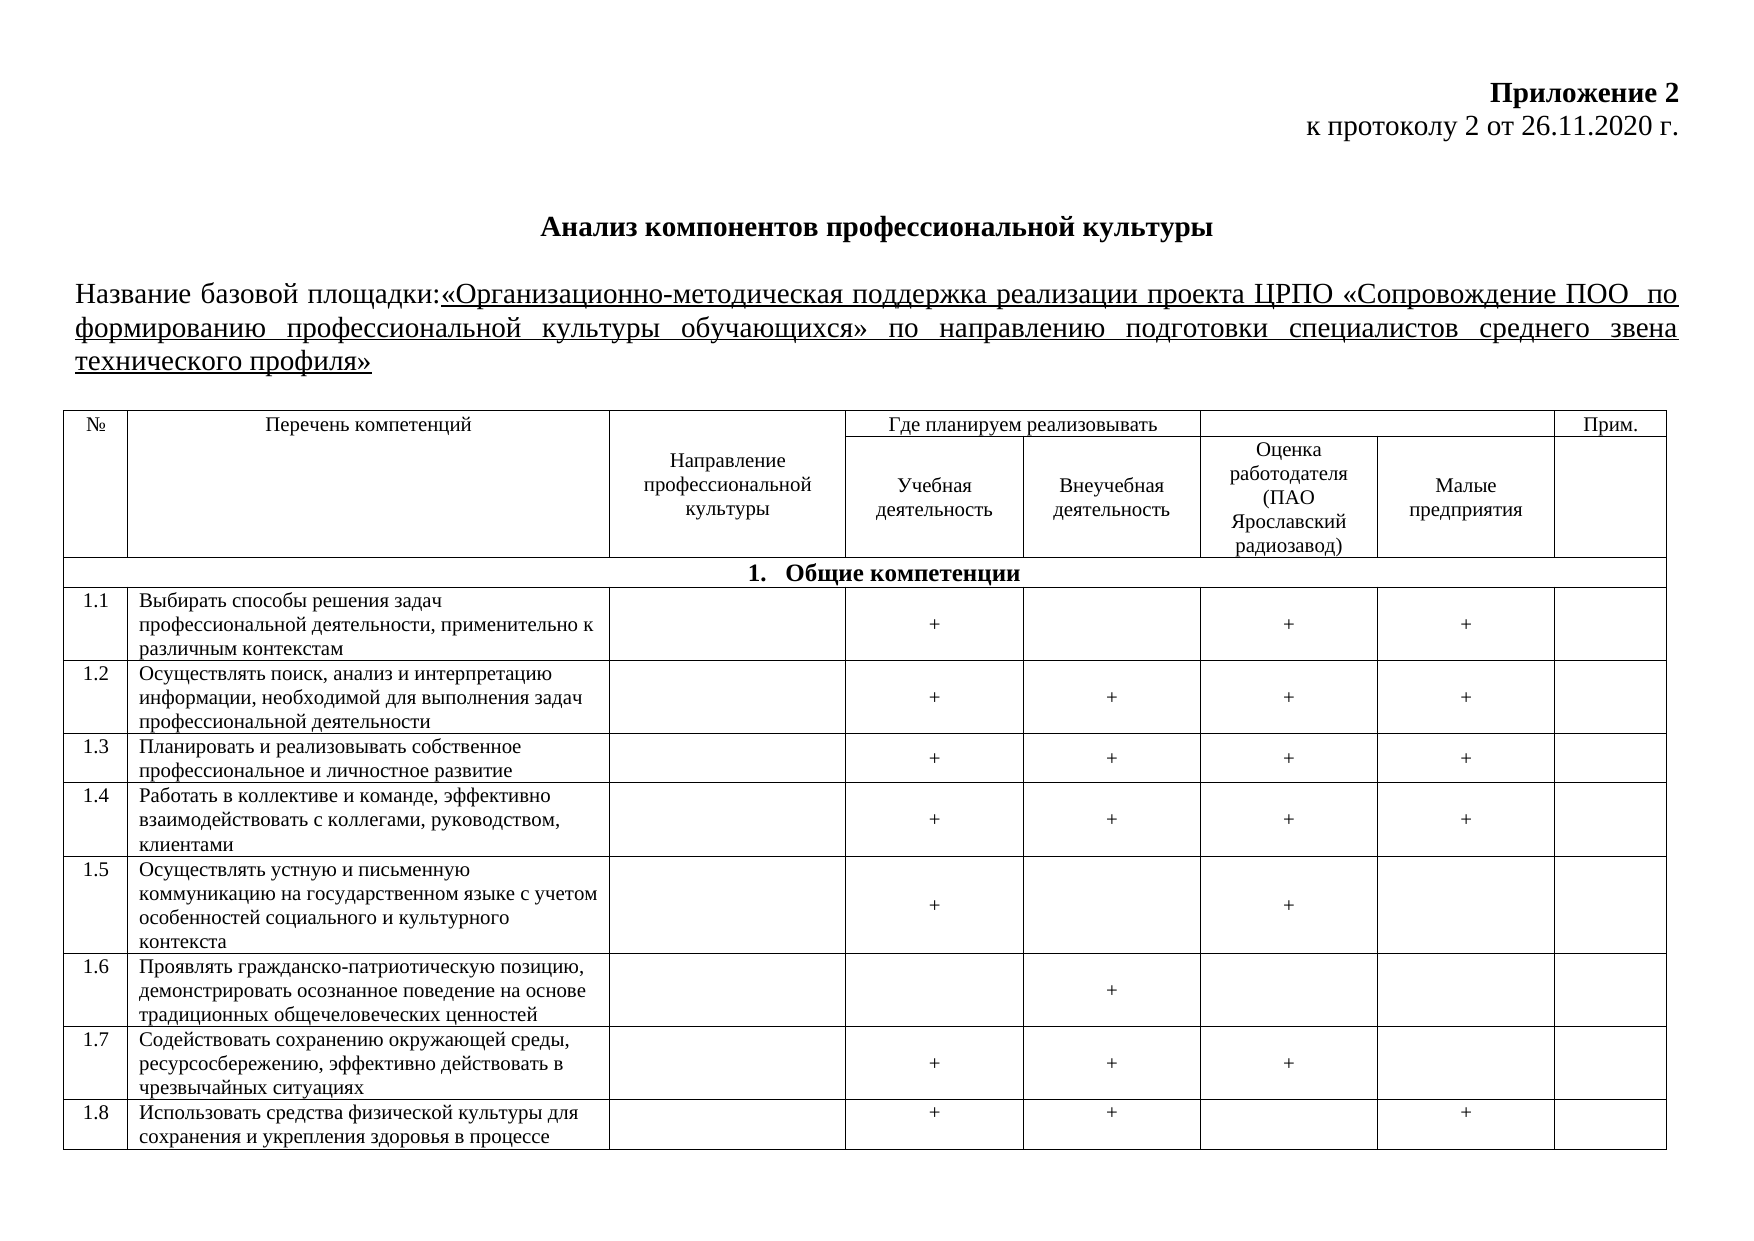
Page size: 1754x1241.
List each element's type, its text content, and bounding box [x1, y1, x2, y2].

text Название базовой площадки:«Организационно-методическая поддержка реализации проекта ЦРПО «Сопровождение ПОО по формированию профессиональной культуры обучающихся» по направлению подготовки специалистов среднего звена технического профиля» [75, 340, 1679, 377]
table_header Перечень компетенций [128, 411, 609, 557]
table_cell [1201, 954, 1377, 1026]
table_cell + [846, 588, 1023, 660]
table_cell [128, 1100, 609, 1148]
table_cell [610, 1027, 845, 1099]
table_cell Выбирать способы решения задач профессиональной деятельности, применительно к различным контекстам [128, 588, 609, 660]
table_cell [1555, 588, 1666, 660]
table_cell 1.6 [64, 954, 127, 1026]
table_cell + [1378, 661, 1554, 733]
table_cell [1555, 783, 1666, 856]
table_cell + [1024, 734, 1200, 782]
table_cell + [1024, 1100, 1200, 1148]
table_cell + [846, 1100, 1023, 1148]
table_cell Осуществлять устную и письменную коммуникацию на государственном языке с учетом особенностей социального и культурного контекста [128, 857, 609, 953]
table_cell Внеучебная деятельность [1024, 437, 1200, 557]
table_header № [64, 411, 127, 557]
table_cell [610, 734, 845, 782]
table_cell + [1201, 857, 1377, 953]
table_cell [1555, 734, 1666, 782]
table_cell + [846, 661, 1023, 733]
table_cell [1378, 1027, 1554, 1099]
table_cell Планировать и реализовывать собственное профессиональное и личностное развитие [128, 734, 609, 782]
table_cell [610, 857, 845, 953]
table_cell 1.8 [64, 1100, 127, 1148]
table_cell + [1378, 734, 1554, 782]
text к протоколу 2 от 26.11.2020 г. [75, 108, 1679, 142]
table_header [1201, 411, 1554, 436]
table_cell [610, 954, 845, 1026]
table_cell 1.4 [64, 783, 127, 856]
table_header Прим. [1555, 411, 1666, 436]
table_cell + [1024, 954, 1200, 1026]
table_cell [1024, 588, 1200, 660]
table_cell + [1378, 588, 1554, 660]
table_cell + [1024, 661, 1200, 733]
table_cell + [1024, 783, 1200, 856]
table_cell [1555, 1027, 1666, 1099]
table_cell + [846, 857, 1023, 953]
table_cell + [846, 734, 1023, 782]
table_cell + [846, 1027, 1023, 1099]
table_cell 1.2 [64, 661, 127, 733]
table_cell [1555, 954, 1666, 1026]
text Приложение 2 [75, 75, 1679, 108]
table_cell [1378, 857, 1554, 953]
table_cell [610, 661, 845, 733]
table_cell [1555, 1100, 1666, 1148]
table_cell [846, 954, 1023, 1026]
table_cell 1.5 [64, 857, 127, 953]
table_cell [1555, 857, 1666, 953]
table_cell + [1024, 1027, 1200, 1099]
table_cell Работать в коллективе и команде, эффективно взаимодействовать с коллегами, руководством, клиентами [128, 783, 609, 856]
table_cell + [1378, 783, 1554, 856]
table_cell 1.7 [64, 1027, 127, 1099]
table_cell [610, 1100, 845, 1148]
table_header Где планируем реализовывать [846, 411, 1200, 436]
table_cell [1555, 661, 1666, 733]
table_cell + [1378, 1100, 1554, 1148]
table_cell + [1201, 1027, 1377, 1099]
table_cell Проявлять гражданско-патриотическую позицию, демонстрировать осознанное поведение на основе традиционных общечеловеческих ценностей [128, 954, 609, 1026]
text Название базовой площадки:«Организационно-методическая поддержка реализации проекта ЦРПО «Сопровождение ПОО по формированию профессиональной культуры обучающихся» по направлению подготовки специалистов среднего звена технического профиля» [75, 276, 1679, 339]
table_cell + [1201, 734, 1377, 782]
table_cell [610, 783, 845, 856]
table_cell Учебная деятельность [846, 437, 1023, 557]
table_cell Осуществлять поиск, анализ и интерпретацию информации, необходимой для выполнения задач профессиональной деятельности [128, 661, 609, 733]
text Анализ компонентов профессиональной культуры [75, 209, 1679, 243]
table_cell + [846, 783, 1023, 856]
table_cell 1.1 [64, 588, 127, 660]
table_cell [1201, 1100, 1377, 1148]
table_cell [1555, 437, 1666, 557]
table_header Направление профессиональной культуры [610, 411, 845, 557]
table_cell Общие компетенции [64, 558, 1666, 587]
table_cell [1378, 954, 1554, 1026]
table_cell [610, 588, 845, 660]
table_cell + [1201, 588, 1377, 660]
table_cell Оценка работодателя (ПАО Ярославский радиозавод) [1201, 437, 1377, 557]
table_cell Малые предприятия [1378, 437, 1554, 557]
table_cell 1.3 [64, 734, 127, 782]
table_cell + [1201, 783, 1377, 856]
table_cell [1024, 857, 1200, 953]
table_cell + [1201, 661, 1377, 733]
table_cell Содействовать сохранению окружающей среды, ресурсосбережению, эффективно действовать в чрезвычайных ситуациях [128, 1027, 609, 1099]
